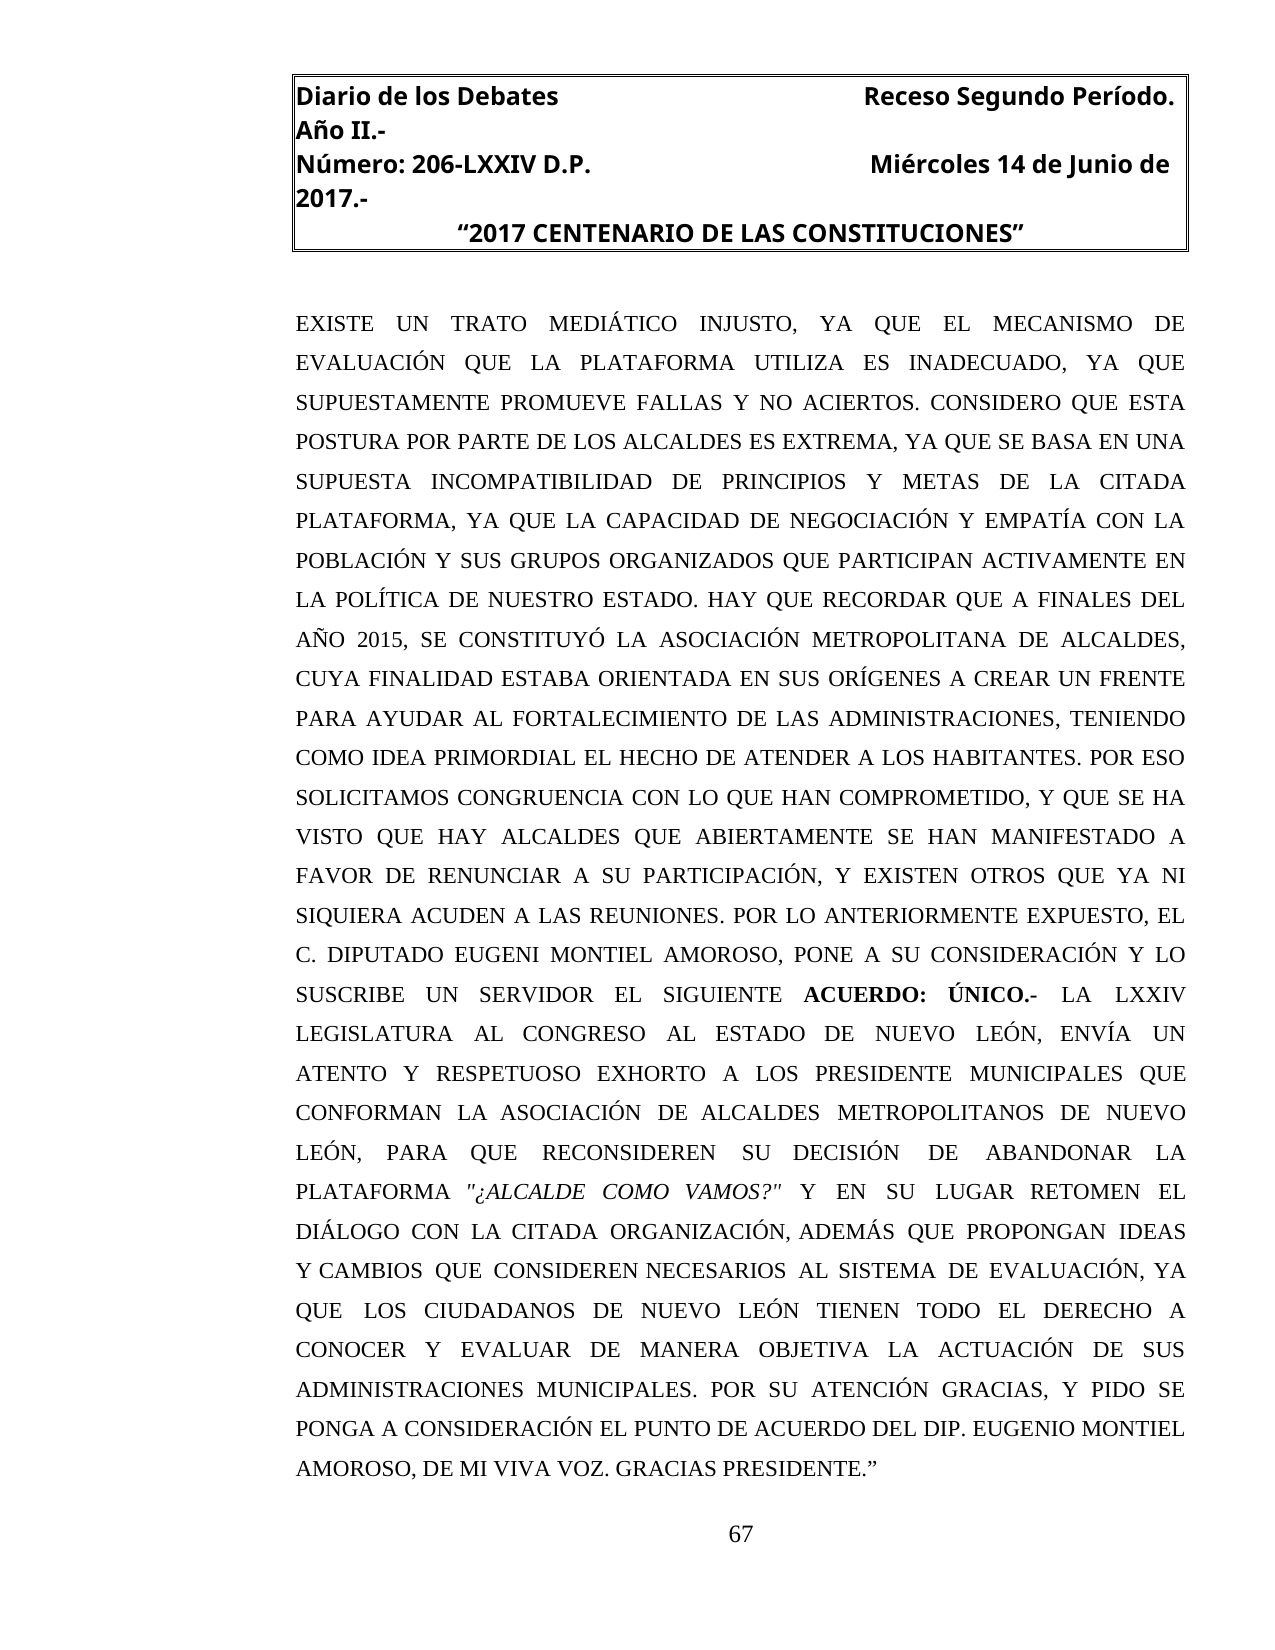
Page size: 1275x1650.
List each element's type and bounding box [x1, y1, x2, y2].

text [295, 310, 1186, 1481]
